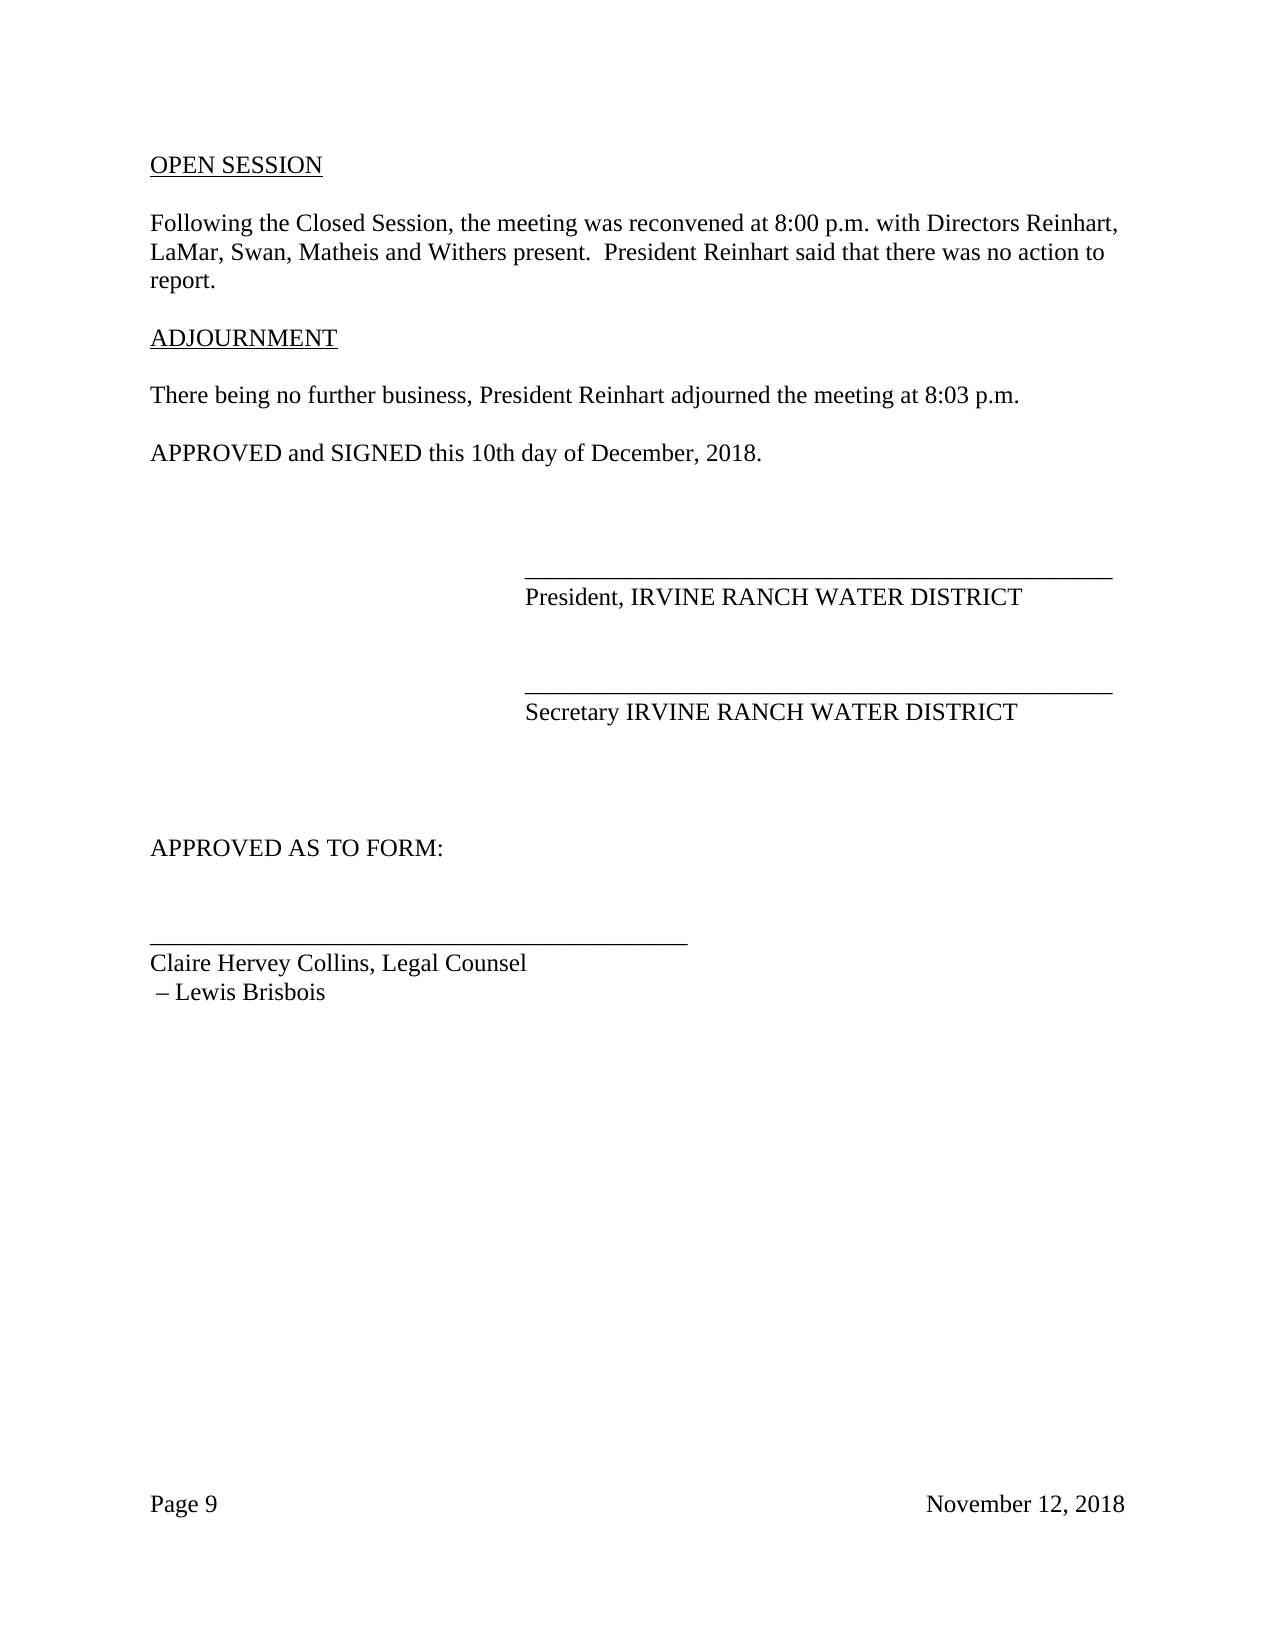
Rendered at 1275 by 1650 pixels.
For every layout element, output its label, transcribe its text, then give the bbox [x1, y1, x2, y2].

text There being no further business, President Reinhart adjourned the meeting at 8:03 p.m. [150, 381, 1219, 409]
text – Lewis Brisbois [150, 977, 1059, 1006]
text APPROVED and SIGNED this 10th day of December, 2018. [150, 438, 1144, 467]
text Claire Hervey Collins, Legal Counsel [150, 948, 1059, 977]
text _______________________________________________ [525, 553, 1144, 582]
text OPEN SESSION [150, 151, 1113, 179]
text President, IRVINE RANCH WATER DISTRICT [525, 582, 1144, 611]
text APPROVED AS TO FORM: [150, 833, 1144, 862]
list Following the Closed Session, the meeting was reconvened at 8:00 p.m. with Directors Reinhart, LaMar, Swan, Matheis and Withers present. President Reinhart said that there was no action to report. [150, 208, 1172, 294]
text ADJOURNMENT [150, 323, 1191, 352]
text ___________________________________________ [150, 919, 1144, 948]
text _______________________________________________ [450, 668, 1144, 697]
text Secretary IRVINE RANCH WATER DISTRICT [450, 697, 1144, 726]
